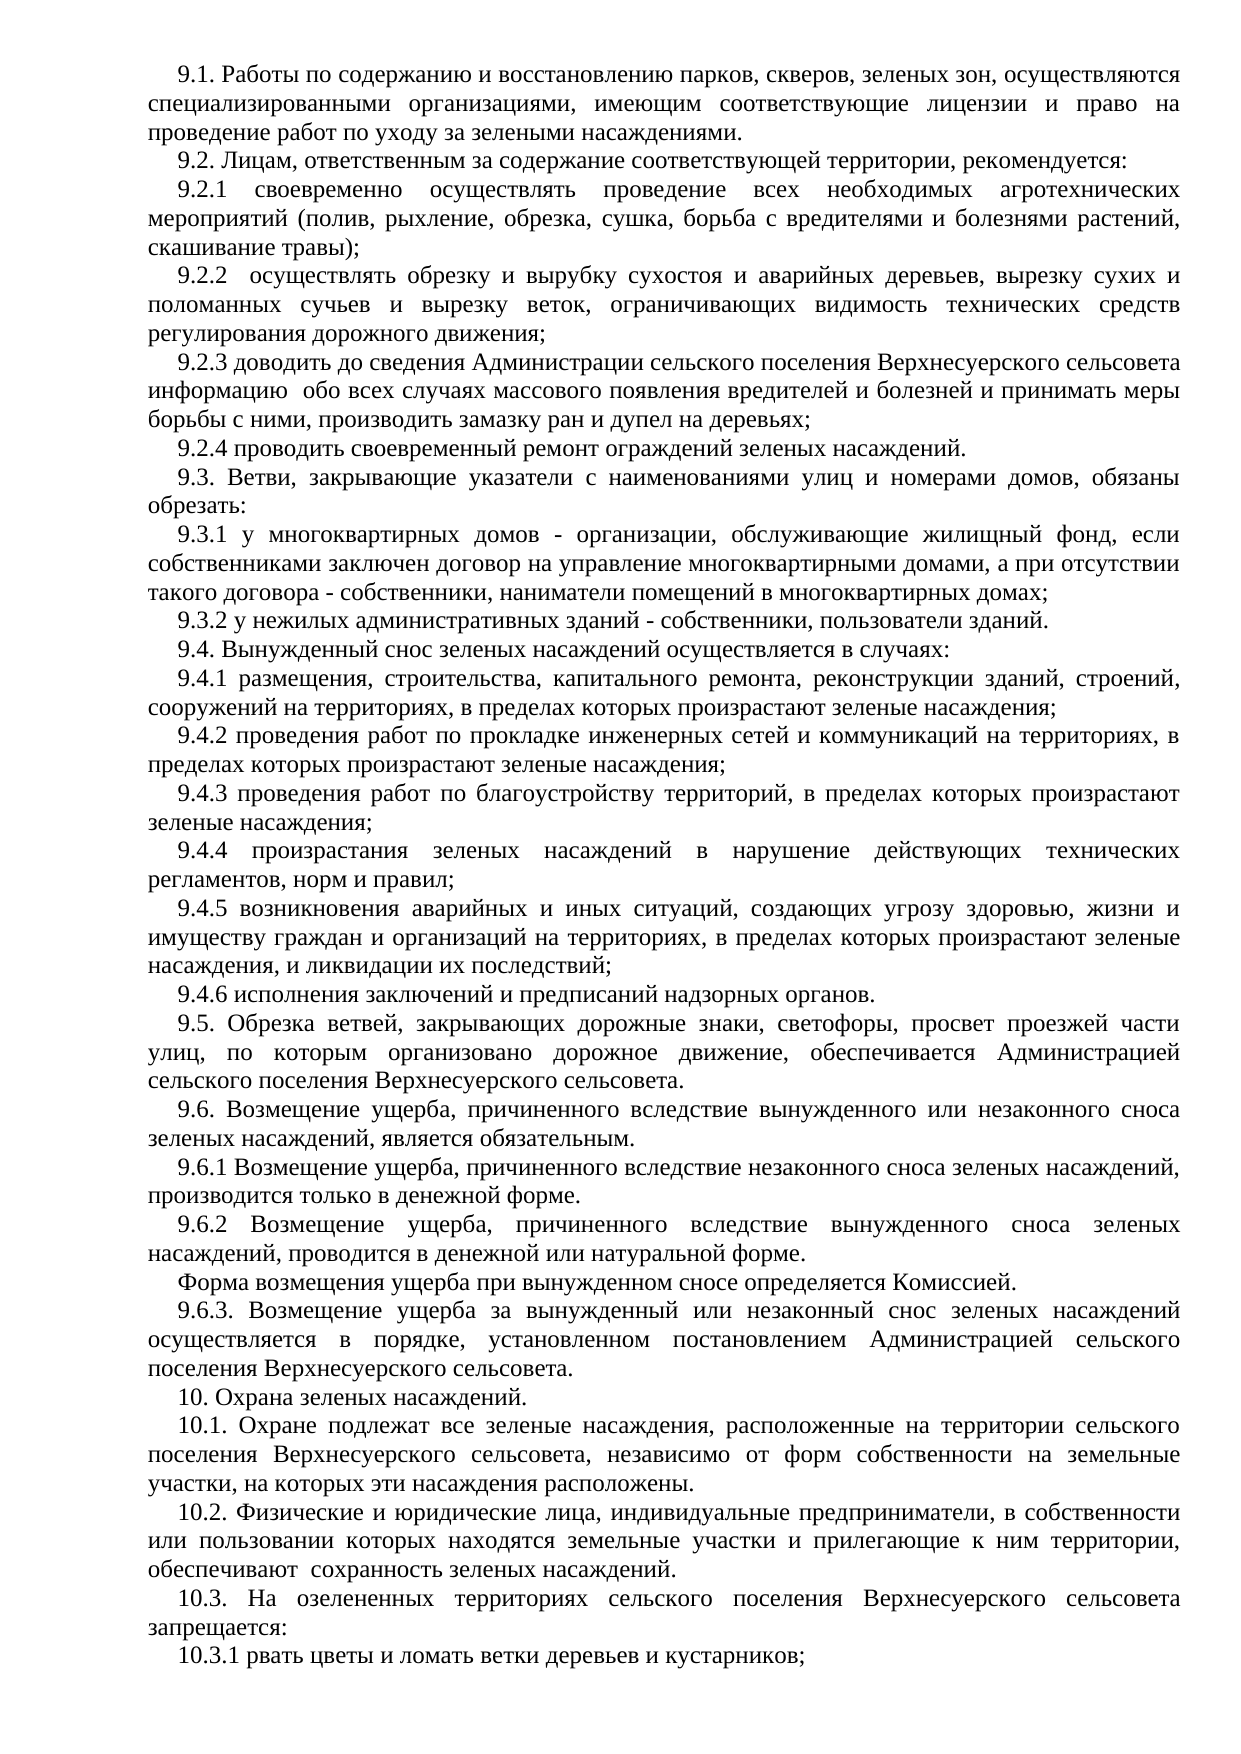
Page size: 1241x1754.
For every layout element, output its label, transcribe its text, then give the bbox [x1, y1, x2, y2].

text 9.4.3 проведения работ по благоустройству территорий, в пределах которых произрастают зеленые насаждения; [148, 778, 1181, 835]
text 9.4.6 исполнения заключений и предписаний надзорных органов. [148, 979, 1181, 1008]
text 9.1. Работы по содержанию и восстановлению парков, скверов, зеленых зон, осуществляются специализированными организациями, имеющим соответствующие лицензии и право на проведение работ по уходу за зелеными насаждениями. [148, 59, 1181, 145]
text 9.6. Возмещение ущерба, причиненного вследствие вынужденного или незаконного сноса зеленых насаждений, является обязательным. [148, 1094, 1181, 1152]
text 9.4.1 размещения, строительства, капитального ремонта, реконструкции зданий, строений, сооружений на территориях, в пределах которых произрастают зеленые насаждения; [148, 663, 1181, 720]
text 9.3. Ветви, закрывающие указатели с наименованиями улиц и номерами домов, обязаны обрезать: [148, 462, 1181, 519]
text 9.2. Лицам, ответственным за содержание соответствующей территории, рекомендуется: [148, 145, 1181, 174]
text 9.2.3 доводить до сведения Администрации сельского поселения Верхнесуерского сельсовета информацию обо всех случаях массового появления вредителей и болезней и принимать меры борьбы с ними, производить замазку ран и дупел на деревьях; [148, 347, 1181, 433]
text 9.2.2 осуществлять обрезку и вырубку сухостоя и аварийных деревьев, вырезку сухих и поломанных сучьев и вырезку веток, ограничивающих видимость технических средств регулирования дорожного движения; [148, 260, 1181, 347]
text 9.4.2 проведения работ по прокладке инженерных сетей и коммуникаций на территориях, в пределах которых произрастают зеленые насаждения; [148, 720, 1181, 778]
text 9.2.1 своевременно осуществлять проведение всех необходимых агротехнических мероприятий (полив, рыхление, обрезка, сушка, борьба с вредителями и болезнями растений, скашивание травы); [148, 174, 1181, 260]
text 10.2. Физические и юридические лица, индивидуальные предприниматели, в собственности или пользовании которых находятся земельные участки и прилегающие к ним территории, обеспечивают сохранность зеленых насаждений. [148, 1497, 1181, 1583]
text 9.4.5 возникновения аварийных и иных ситуаций, создающих угрозу здоровью, жизни и имуществу граждан и организаций на территориях, в пределах которых произрастают зеленые насаждения, и ликвидации их последствий; [148, 893, 1181, 979]
text 10.1. Охране подлежат все зеленые насаждения, расположенные на территории сельского поселения Верхнесуерского сельсовета, независимо от форм собственности на земельные участки, на которых эти насаждения расположены. [148, 1410, 1181, 1497]
text 9.6.1 Возмещение ущерба, причиненного вследствие незаконного сноса зеленых насаждений, производится только в денежной форме. [148, 1152, 1181, 1209]
text 10.3.1 рвать цветы и ломать ветки деревьев и кустарников; [148, 1640, 1181, 1669]
text 10.3. На озелененных территориях сельского поселения Верхнесуерского сельсовета запрещается: [148, 1583, 1181, 1640]
text 9.2.4 проводить своевременный ремонт ограждений зеленых насаждений. [148, 433, 1181, 462]
text 10. Охрана зеленых насаждений. [148, 1382, 1181, 1410]
text 9.4. Вынужденный снос зеленых насаждений осуществляется в случаях: [148, 634, 1181, 663]
text 9.6.2 Возмещение ущерба, причиненного вследствие вынужденного сноса зеленых насаждений, проводится в денежной или натуральной форме. [148, 1209, 1181, 1267]
text 9.4.4 произрастания зеленых насаждений в нарушение действующих технических регламентов, норм и правил; [148, 835, 1181, 893]
text 9.3.2 у нежилых административных зданий - собственники, пользователи зданий. [148, 605, 1181, 634]
text 9.3.1 у многоквартирных домов - организации, обслуживающие жилищный фонд, если собственниками заключен договор на управление многоквартирными домами, а при отсутствии такого договора - собственники, наниматели помещений в многоквартирных домах; [148, 519, 1181, 605]
text 9.6.3. Возмещение ущерба за вынужденный или незаконный снос зеленых насаждений осуществляется в порядке, установленном постановлением Администрацией сельского поселения Верхнесуерского сельсовета. [148, 1295, 1181, 1382]
text Форма возмещения ущерба при вынужденном сносе определяется Комиссией. [148, 1267, 1181, 1295]
text 9.5. Обрезка ветвей, закрывающих дорожные знаки, светофоры, просвет проезжей части улиц, по которым организовано дорожное движение, обеспечивается Администрацией сельского поселения Верхнесуерского сельсовета. [148, 1008, 1181, 1094]
